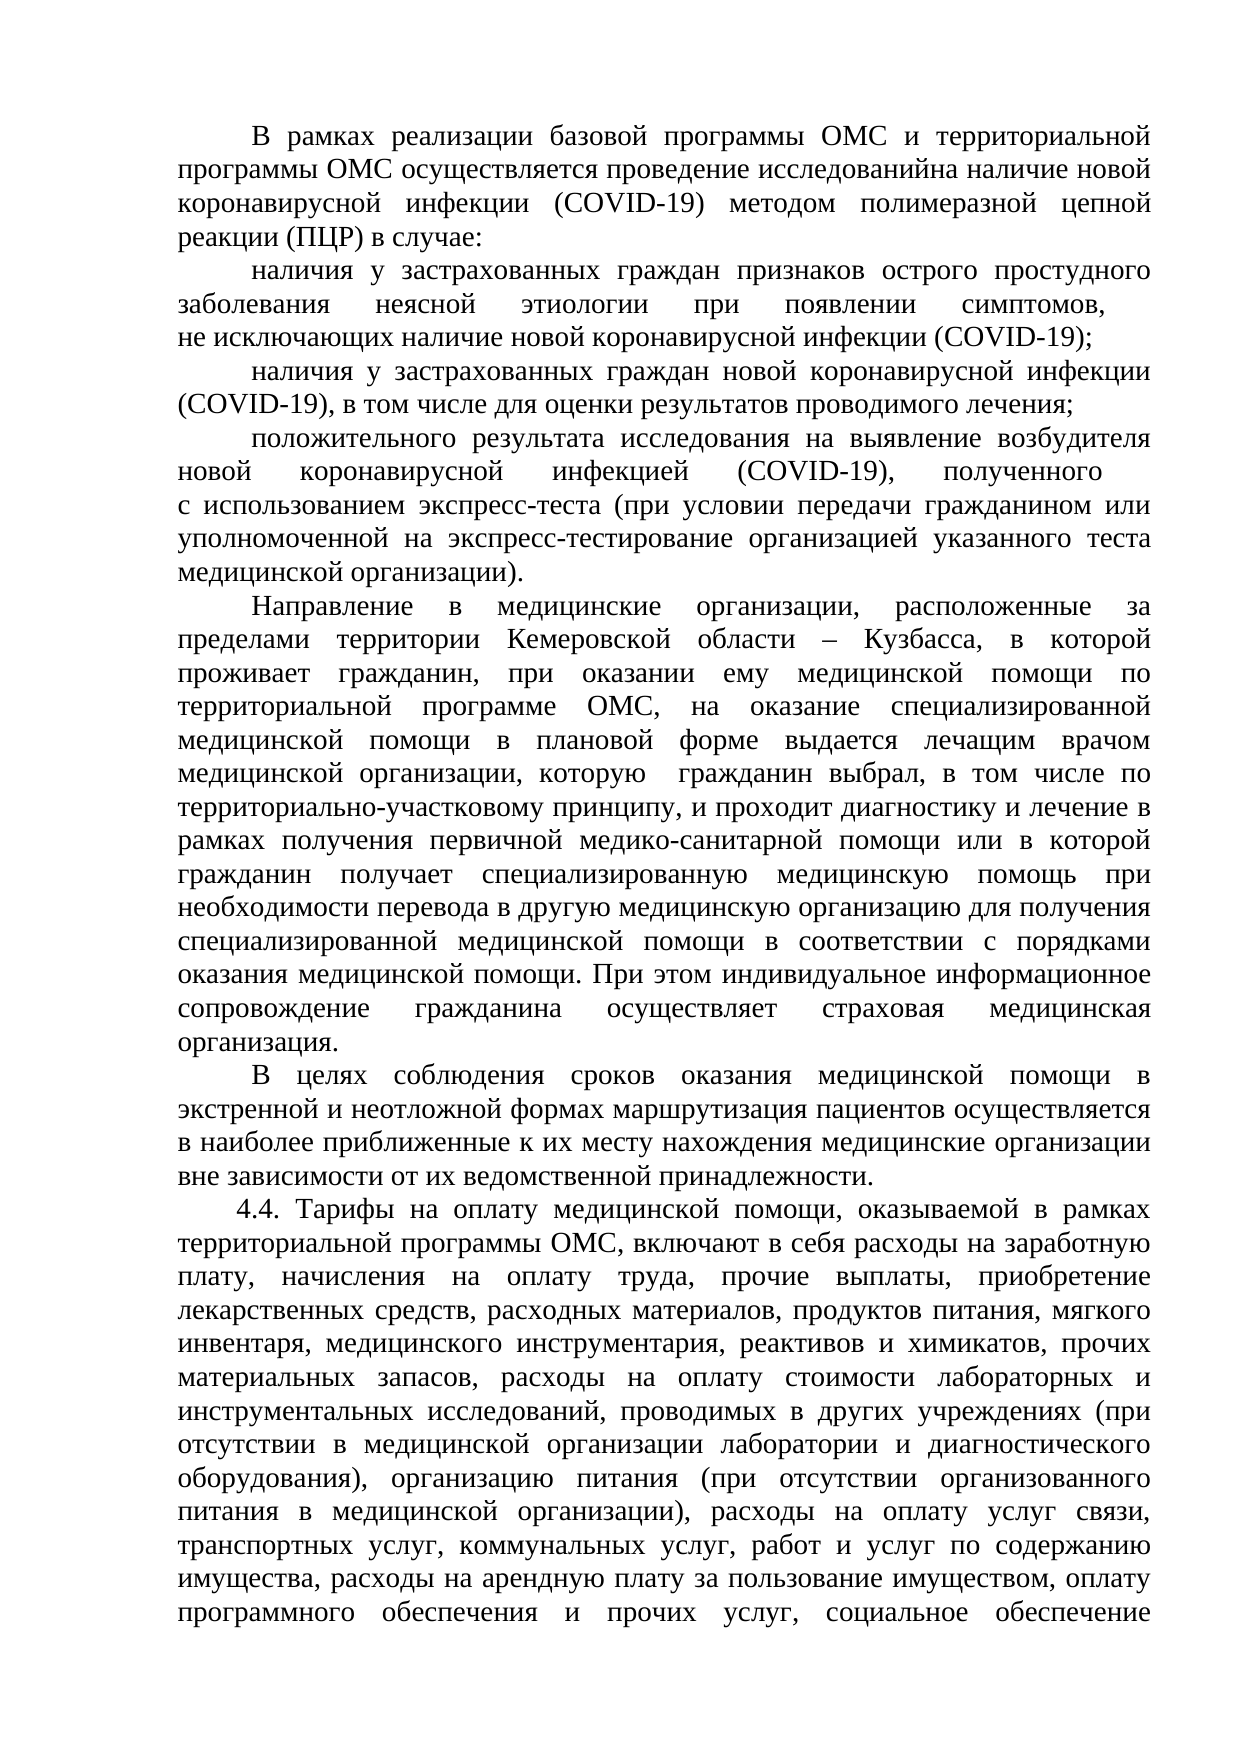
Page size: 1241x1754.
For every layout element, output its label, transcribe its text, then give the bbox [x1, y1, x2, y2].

text наличия у застрахованных граждан новой коронавирусной инфекции (COVID-19), в том числе для оценки результатов проводимого лечения; [177, 353, 1152, 420]
text Направление в медицинские организации, расположенные за пределами территории Кемеровской области – Кузбасса, в которой проживает гражданин, при оказании ему медицинской помощи по территориальной программе ОМС, на оказание специализированной медицинской помощи в плановой форме выдается лечащим врачом медицинской организации, которую гражданин выбрал, в том числе по территориально-участковому принципу, и проходит диагностику и лечение в рамках получения первичной медико-санитарной помощи или в которой гражданин получает специализированную медицинскую помощь при необходимости перевода в другую медицинскую организацию для получения специализированной медицинской помощи в соответствии с порядками оказания медицинской помощи. При этом индивидуальное информационное сопровождение гражданина осуществляет страховая медицинская организация. [177, 588, 1152, 1057]
text наличия у застрахованных граждан признаков острого простудного заболевания неясной этиологии при появлении симптомов, не исключающих наличие новой коронавирусной инфекции (COVID-19); [177, 252, 1152, 353]
text В целях соблюдения сроков оказания медицинской помощи в экстренной и неотложной формах маршрутизация пациентов осуществляется в наиболее приближенные к их месту нахождения медицинские организации вне зависимости от их ведомственной принадлежности. [177, 1057, 1152, 1191]
text В рамках реализации базовой программы ОМС и территориальной программы ОМС осуществляется проведение исследованийна наличие новой коронавирусной инфекции (COVID-19) методом полимеразной цепной реакции (ПЦР) в случае: [177, 118, 1152, 252]
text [177, 1191, 1152, 1627]
text положительного результата исследования на выявление возбудителя новой коронавирусной инфекцией (COVID-19), полученного с использованием экспресс-теста (при условии передачи гражданином или уполномоченной на экспресс-тестирование организацией указанного теста медицинской организации). [177, 420, 1152, 588]
